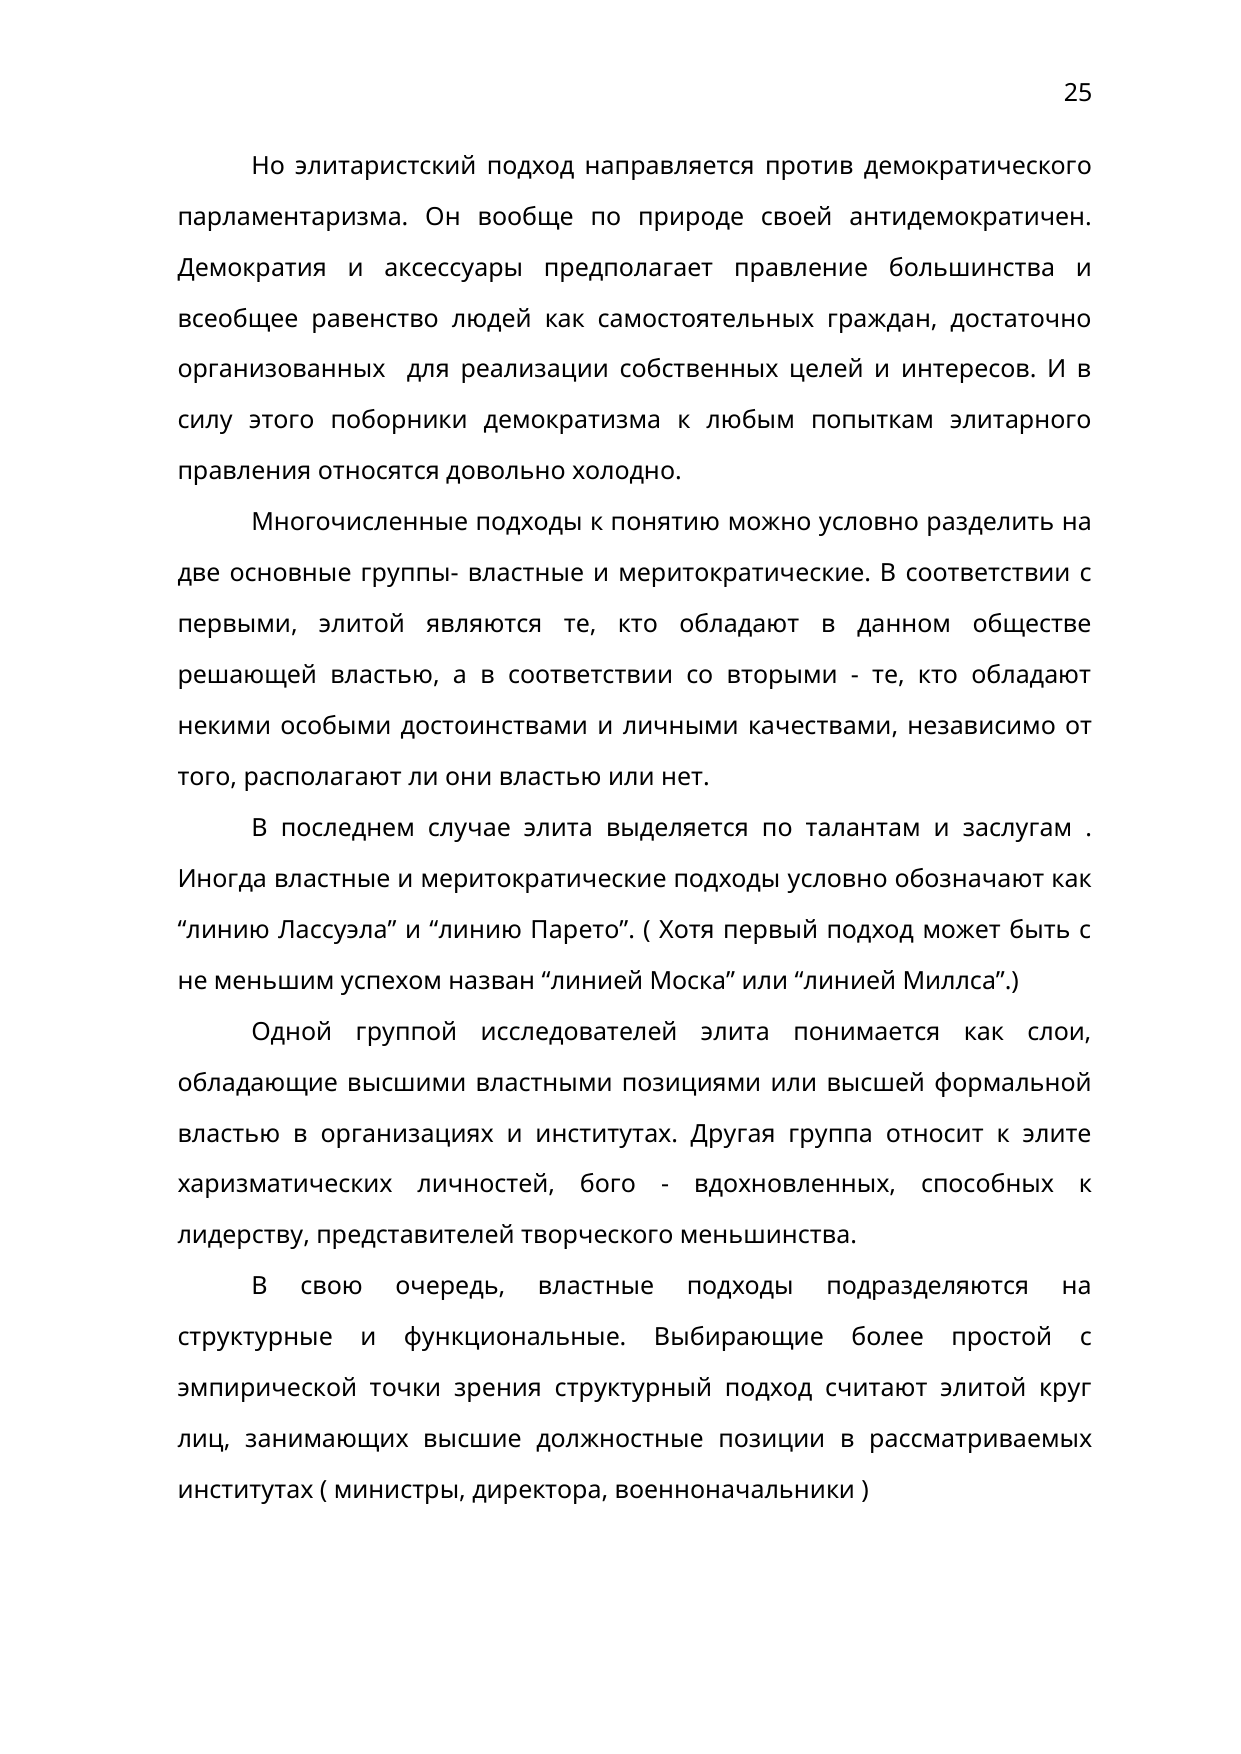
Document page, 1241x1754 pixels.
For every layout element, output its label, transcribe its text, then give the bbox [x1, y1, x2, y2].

text Многочисленные подходы к понятию можно условно разделить на две основные группы- властные и меритократические. В соответствии с первыми, элитой являются те, кто обладают в данном обществе решающей властью, а в соответствии со вторыми - те, кто обладают некими особыми достоинствами и личными качествами, независимо от того, располагают ли они властью или нет. [177, 504, 1092, 793]
text Но элитаристский подход направляется против демократического парламентаризма. Он вообще по природе своей антидемократичен. Демократия и аксессуары предполагает правление большинства и всеобщее равенство людей как самостоятельных граждан, достаточно организованных для реализации собственных целей и интересов. И в силу этого поборники демократизма к любым попыткам элитарного правления относятся довольно холодно. [177, 148, 1092, 487]
text В свою очередь, властные подходы подразделяются на структурные и функциональные. Выбирающие более простой с эмпирической точки зрения структурный подход считают элитой круг лиц, занимающих высшие должностные позиции в рассматриваемых институтах ( министры, директора, военноначальники ) [177, 1268, 1092, 1506]
text Одной группой исследователей элита понимается как слои, обладающие высшими властными позициями или высшей формальной властью в организациях и институтах. Другая группа относит к элите харизматических личностей, бого - вдохновленных, способных к лидерству, представителей творческого меньшинства. [177, 1014, 1092, 1251]
text В последнем случае элита выделяется по талантам и заслугам . Иногда властные и меритократические подходы условно обозначают как “линию Лассуэла” и “линию Парето”. ( Хотя первый подход может быть с не меньшим успехом назван “линией Моска” или “линией Миллса”.) [177, 810, 1092, 997]
